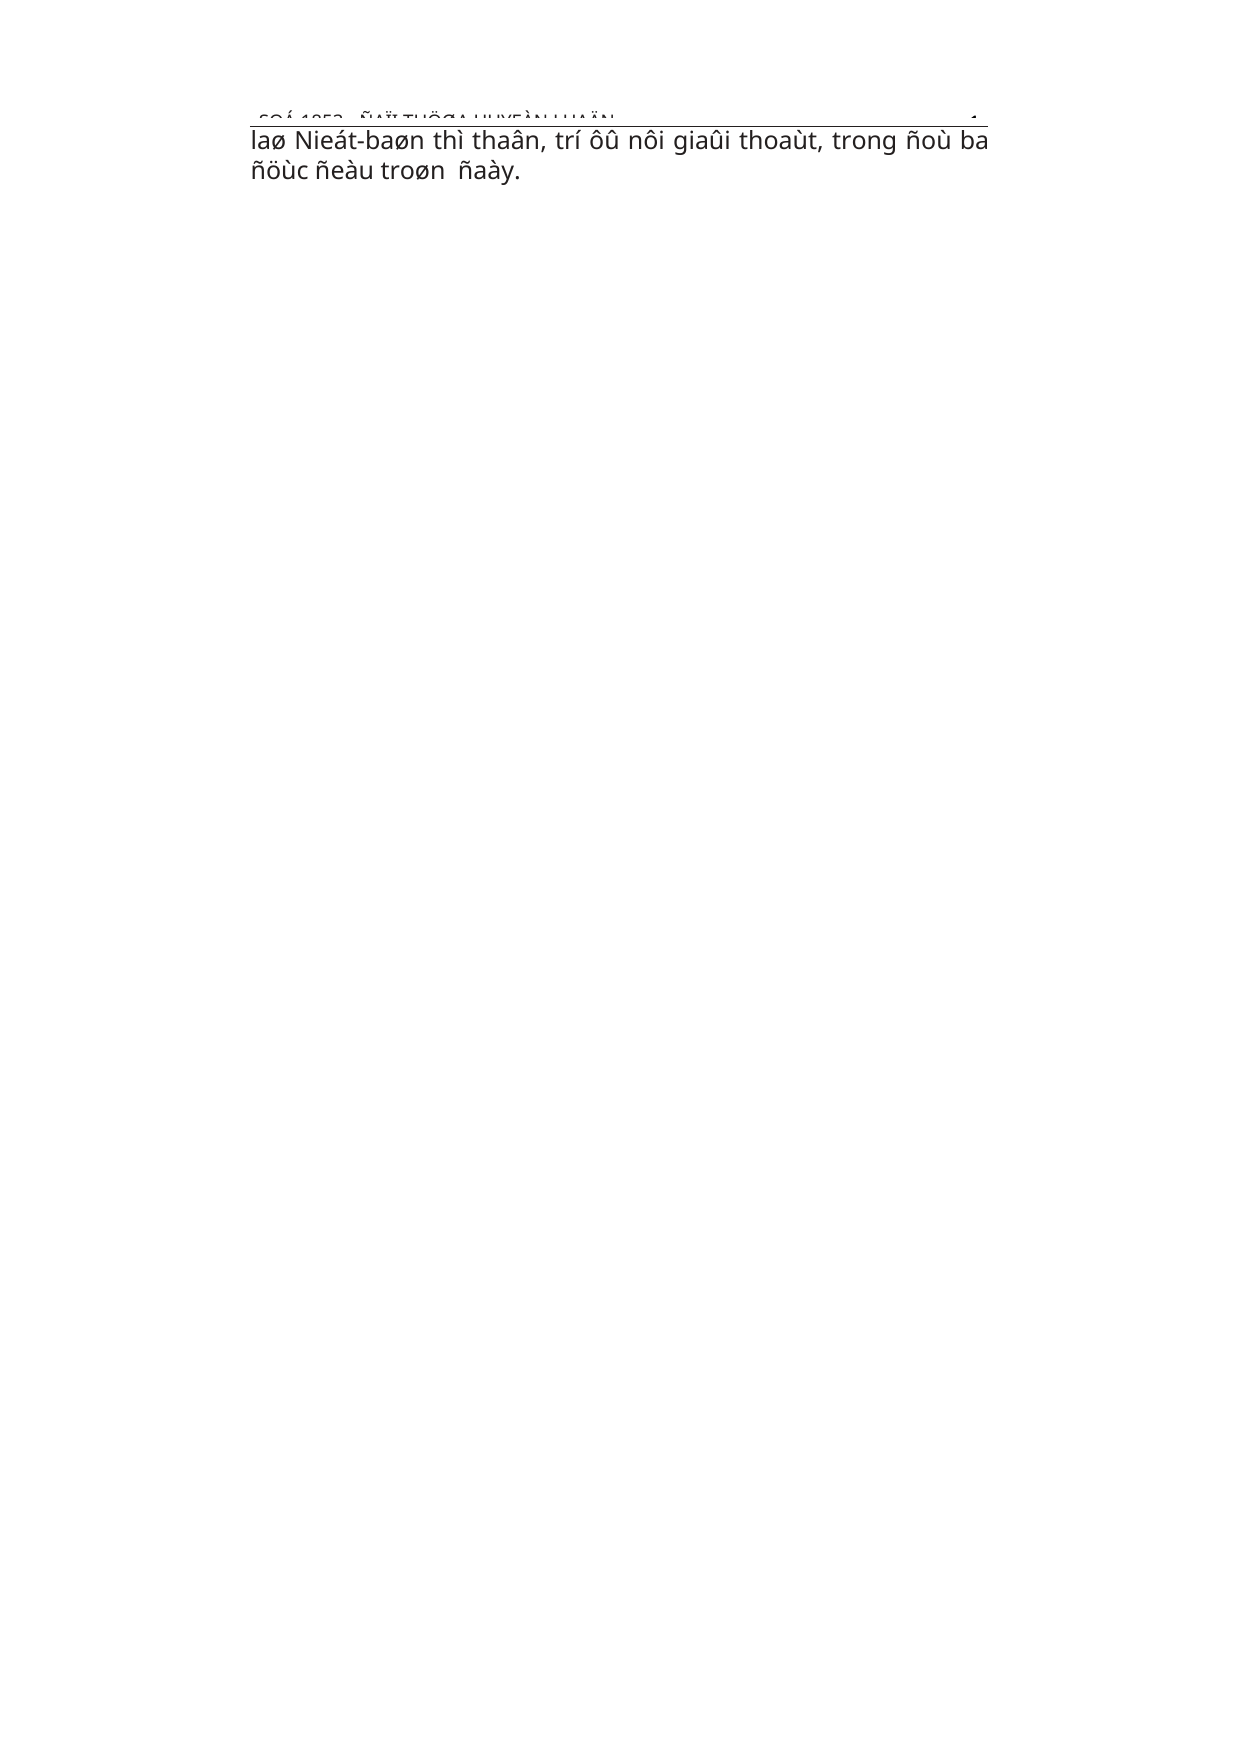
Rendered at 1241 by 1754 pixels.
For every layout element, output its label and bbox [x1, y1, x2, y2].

text [250, 125, 990, 187]
